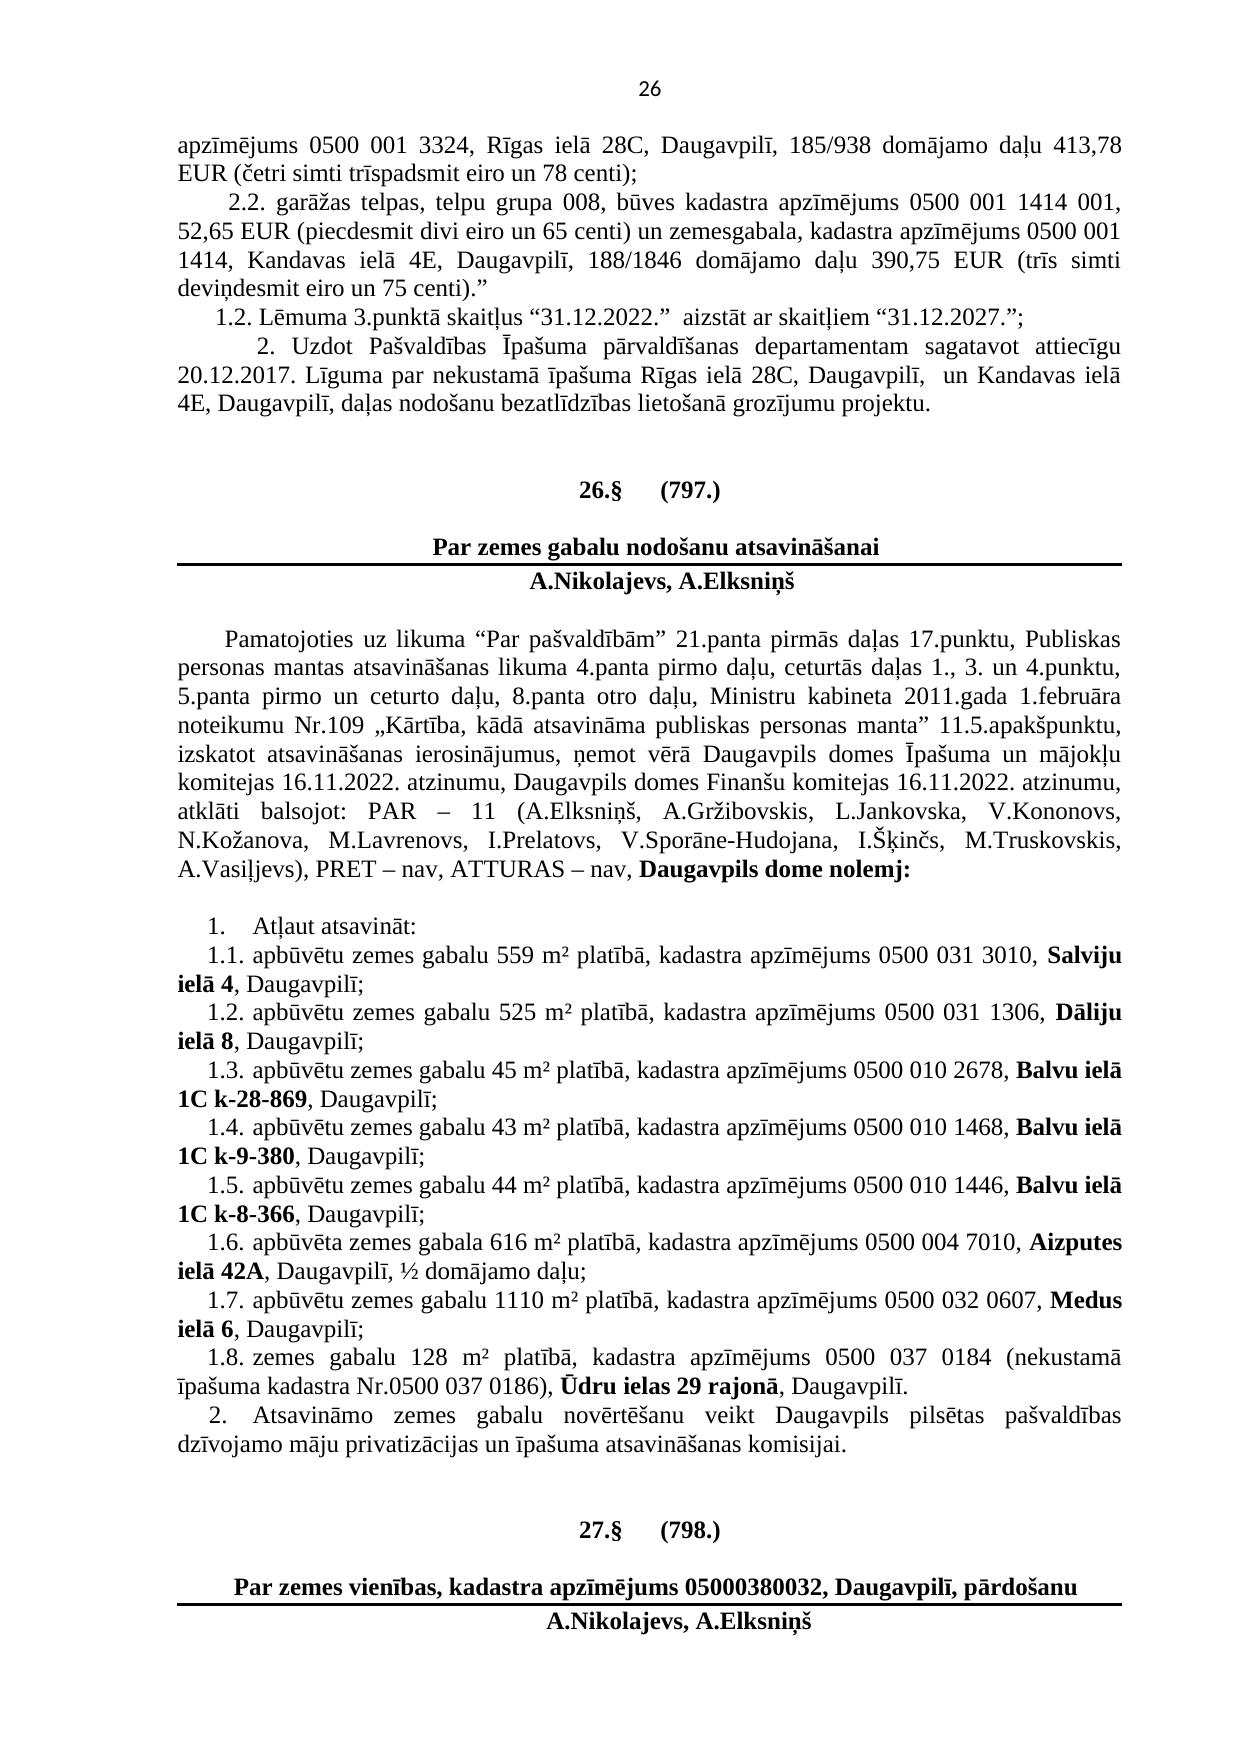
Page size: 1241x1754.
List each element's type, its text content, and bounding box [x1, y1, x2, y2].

text Pamatojoties uz likuma “Par pašvaldībām” 21.panta pirmās daļas 17.punktu, Publiskas personas mantas atsavināšanas likuma 4.panta pirmo daļu, ceturtās daļas 1., 3. un 4.punktu, 5.panta pirmo un ceturto daļu, 8.panta otro daļu, Ministru kabineta 2011.gada 1.februāra noteikumu Nr.109 „Kārtība, kādā atsavināma publiskas personas manta” 11.5.apakšpunktu, izskatot atsavināšanas ierosinājumus, ņemot vērā Daugavpils domes Īpašuma un mājokļu komitejas 16.11.2022. atzinumu, Daugavpils domes Finanšu komitejas 16.11.2022. atzinumu, atklāti balsojot: PAR – 11 (A.Elksniņš, A.Gržibovskis, L.Jankovska, V.Kononovs, N.Kožanova, M.Lavrenovs, I.Prelatovs, V.Sporāne-Hudojana, I.Šķinčs, M.Truskovskis, A.Vasiļjevs), PRET – nav, ATTURAS – nav, Daugavpils dome nolemj: [177, 624, 1122, 882]
list zemes gabalu 128 m² platībā, kadastra apzīmējums 0500 037 0184 (nekustamā īpašuma kadastra Nr.0500 037 0186), Ūdru ielas 29 rajonā, Daugavpilī. [177, 1342, 1122, 1400]
text A.Nikolajevs, A.Elksniņš [177, 566, 1122, 595]
list apbūvētu zemes gabalu 45 m² platībā, kadastra apzīmējums 0500 010 2678, Balvu ielā 1C k-28-869, Daugavpilī; [177, 1055, 1122, 1112]
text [177, 130, 1122, 187]
text 2.2. garāžas telpas, telpu grupa 008, būves kadastra apzīmējums 0500 001 1414 001, 52,65 EUR (piecdesmit divi eiro un 65 centi) un zemesgabala, kadastra apzīmējums 0500 001 1414, Kandavas ielā 4E, Daugavpilī, 188/1846 domājamo daļu 390,75 EUR (trīs simti deviņdesmit eiro un 75 centi).” [177, 187, 1122, 302]
list apbūvētu zemes gabalu 559 m² platībā, kadastra apzīmējums 0500 031 3010, Salviju ielā 4, Daugavpilī; [177, 940, 1122, 997]
list Atļaut atsavināt: [177, 911, 1122, 940]
text 27.§ (798.) [177, 1515, 1122, 1544]
text A.Nikolajevs, A.Elksniņš [177, 1606, 1122, 1635]
text 1.2. Lēmuma 3.punktā skaitļus “31.12.2022.” aizstāt ar skaitļiem “31.12.2027.”; [177, 302, 1122, 331]
subtitle Par zemes vienības, kadastra apzīmējums 05000380032, Daugavpilī, pārdošanu [177, 1572, 1122, 1603]
text 26.§ (797.) [177, 475, 1122, 503]
list Atsavināmo zemes gabalu novērtēšanu veikt Daugavpils pilsētas pašvaldības dzīvojamo māju privatizācijas un īpašuma atsavināšanas komisijai. [177, 1400, 1122, 1457]
list apbūvētu zemes gabalu 44 m² platībā, kadastra apzīmējums 0500 010 1446, Balvu ielā 1C k-8-366, Daugavpilī; [177, 1170, 1122, 1227]
list apbūvētu zemes gabalu 43 m² platībā, kadastra apzīmējums 0500 010 1468, Balvu ielā 1C k-9-380, Daugavpilī; [177, 1112, 1122, 1170]
list apbūvēta zemes gabala 616 m² platībā, kadastra apzīmējums 0500 004 7010, Aizputes ielā 42A, Daugavpilī, ½ domājamo daļu; [177, 1227, 1122, 1285]
text 2. Uzdot Pašvaldības Īpašuma pārvaldīšanas departamentam sagatavot attiecīgu 20.12.2017. Līguma par nekustamā īpašuma Rīgas ielā 28C, Daugavpilī, un Kandavas ielā 4E, Daugavpilī, daļas nodošanu bezatlīdzības lietošanā grozījumu projektu. [177, 331, 1122, 417]
subtitle Par zemes gabalu nodošanu atsavināšanai [177, 532, 1122, 563]
list apbūvētu zemes gabalu 525 m² platībā, kadastra apzīmējums 0500 031 1306, Dāliju ielā 8, Daugavpilī; [177, 997, 1122, 1055]
list apbūvētu zemes gabalu 1110 m² platībā, kadastra apzīmējums 0500 032 0607, Medus ielā 6, Daugavpilī; [177, 1285, 1122, 1342]
